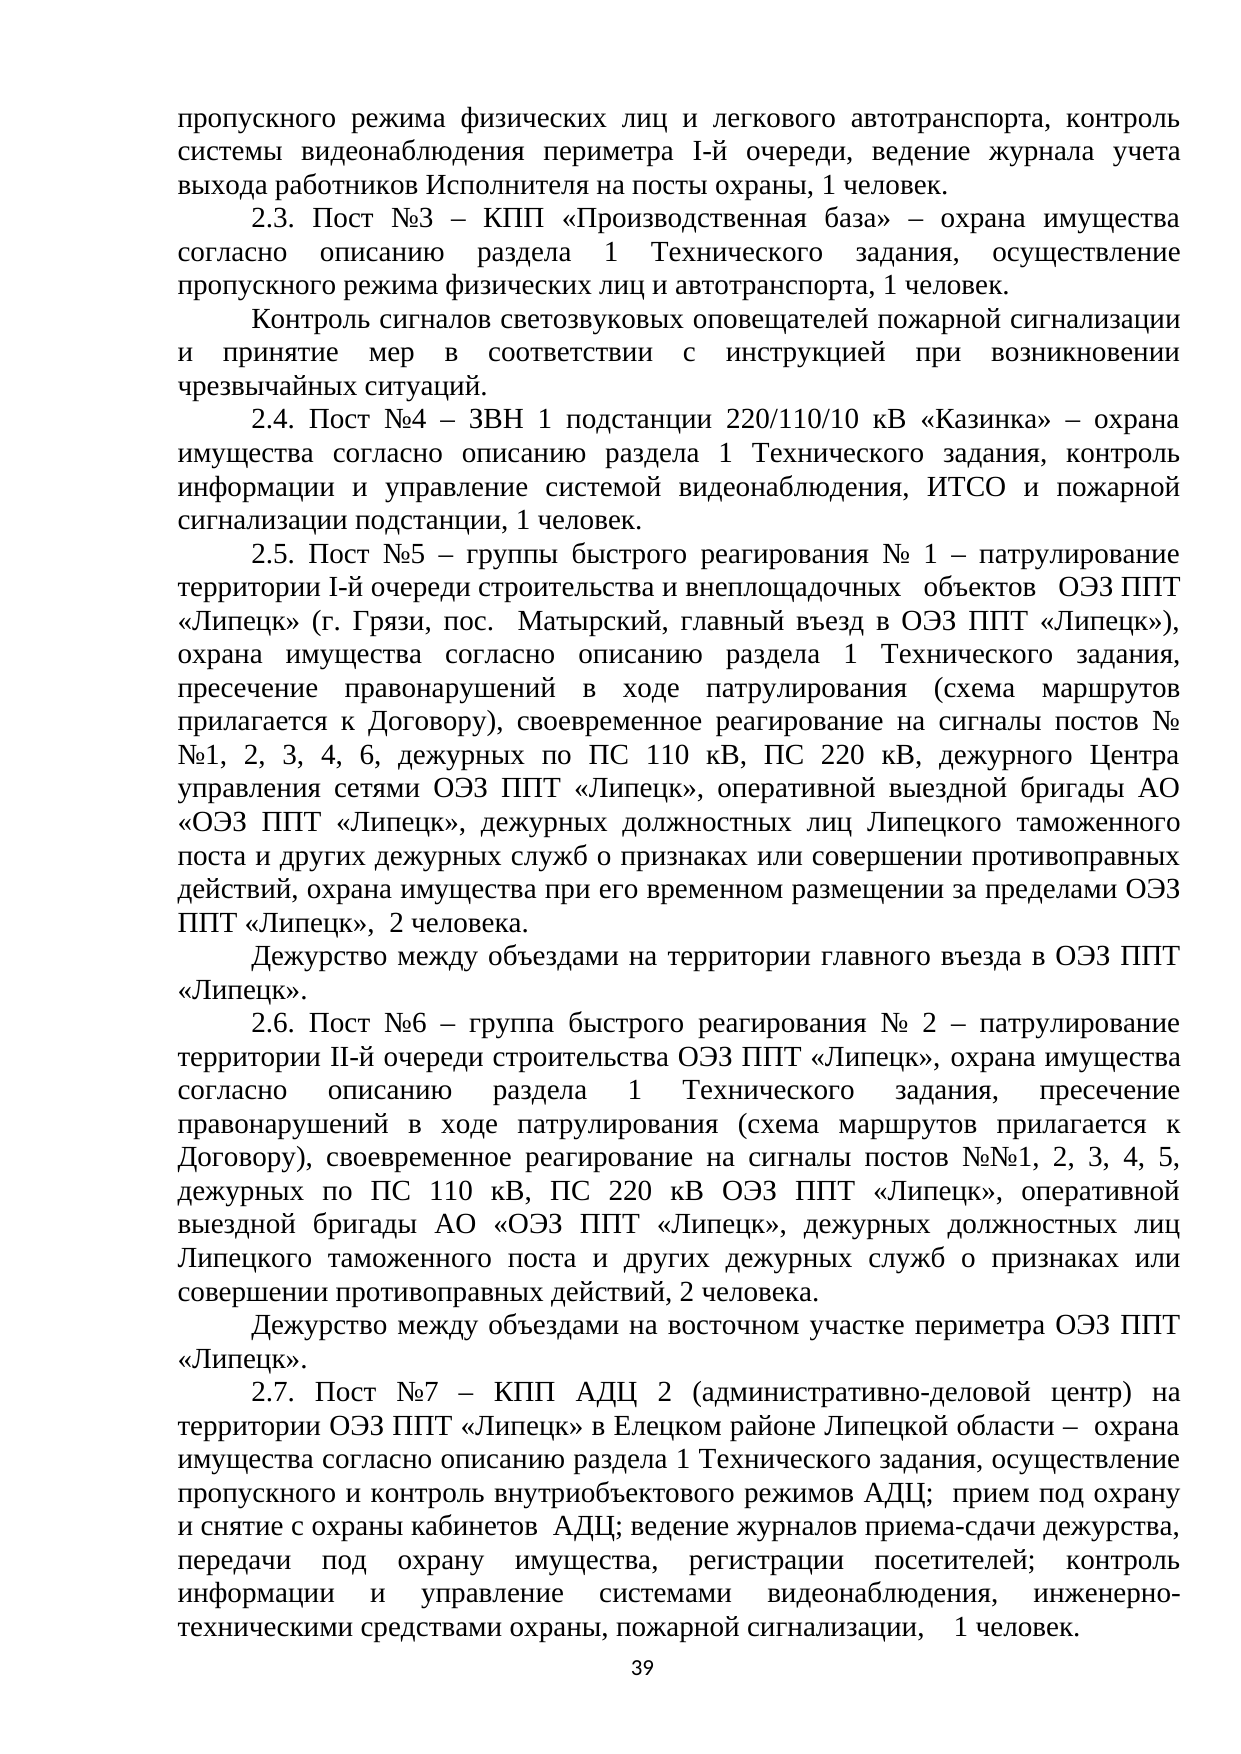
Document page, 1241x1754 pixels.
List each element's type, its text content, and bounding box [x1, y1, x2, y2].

text 2.6. Пост №6 – группа быстрого реагирования № 2 – патрулирование территории II-й очереди строительства ОЭЗ ППТ «Липецк», охрана имущества согласно описанию раздела 1 Технического задания, пресечение правонарушений в ходе патрулирования (схема маршрутов прилагается к Договору), своевременное реагирование на сигналы постов №№1, 2, 3, 4, 5, дежурных по ПС 110 кВ, ПС 220 кВ ОЭЗ ППТ «Липецк», оперативной выездной бригады АО «ОЭЗ ППТ «Липецк», дежурных должностных лиц Липецкого таможенного поста и других дежурных служб о признаках или совершении противоправных действий, 2 человека. [177, 1005, 1181, 1307]
text Контроль сигналов светозвуковых оповещателей пожарной сигнализации и принятие мер в соответствии с инструкцией при возникновении чрезвычайных ситуаций. [177, 301, 1181, 402]
text 2.7. Пост №7 – КПП АДЦ 2 (административно-деловой центр) на территории ОЭЗ ППТ «Липецк» в Елецком районе Липецкой области – охрана имущества согласно описанию раздела 1 Технического задания, осуществление пропускного и контроль внутриобъектового режимов АДЦ; прием под охрану и снятие с охраны кабинетов АДЦ; ведение журналов приема-сдачи дежурства, передачи под охрану имущества, регистрации посетителей; контроль информации и управление системами видеонаблюдения, инженерно-техническими средствами охраны, пожарной сигнализации, 1 человек. [177, 1374, 1181, 1643]
text 2.4. Пост №4 – ЗВН 1 подстанции 220/110/10 кВ «Казинка» – охрана имущества согласно описанию раздела 1 Технического задания, контроль информации и управление системой видеонаблюдения, ИТСО и пожарной сигнализации подстанции, 1 человек. [177, 402, 1181, 536]
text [177, 100, 1181, 200]
text 2.5. Пост №5 – группы быстрого реагирования № 1 – патрулирование территории I-й очереди строительства и внеплощадочных объектов ОЭЗ ППТ «Липецк» (г. Грязи, пос. Матырский, главный въезд в ОЭЗ ППТ «Липецк»), охрана имущества согласно описанию раздела 1 Технического задания, пресечение правонарушений в ходе патрулирования (схема маршрутов прилагается к Договору), своевременное реагирование на сигналы постов №№1, 2, 3, 4, 6, дежурных по ПС 110 кВ, ПС 220 кВ, дежурного Центра управления сетями ОЭЗ ППТ «Липецк», оперативной выездной бригады АО «ОЭЗ ППТ «Липецк», дежурных должностных лиц Липецкого таможенного поста и других дежурных служб о признаках или совершении противоправных действий, охрана имущества при его временном размещении за пределами ОЭЗ ППТ «Липецк», 2 человека. [177, 536, 1181, 938]
text Дежурство между объездами на восточном участке периметра ОЭЗ ППТ «Липецк». [177, 1307, 1181, 1374]
text 2.3. Пост №3 – КПП «Производственная база» – охрана имущества согласно описанию раздела 1 Технического задания, осуществление пропускного режима физических лиц и автотранспорта, 1 человек. [177, 200, 1181, 301]
text Дежурство между объездами на территории главного въезда в ОЭЗ ППТ «Липецк». [177, 938, 1181, 1005]
